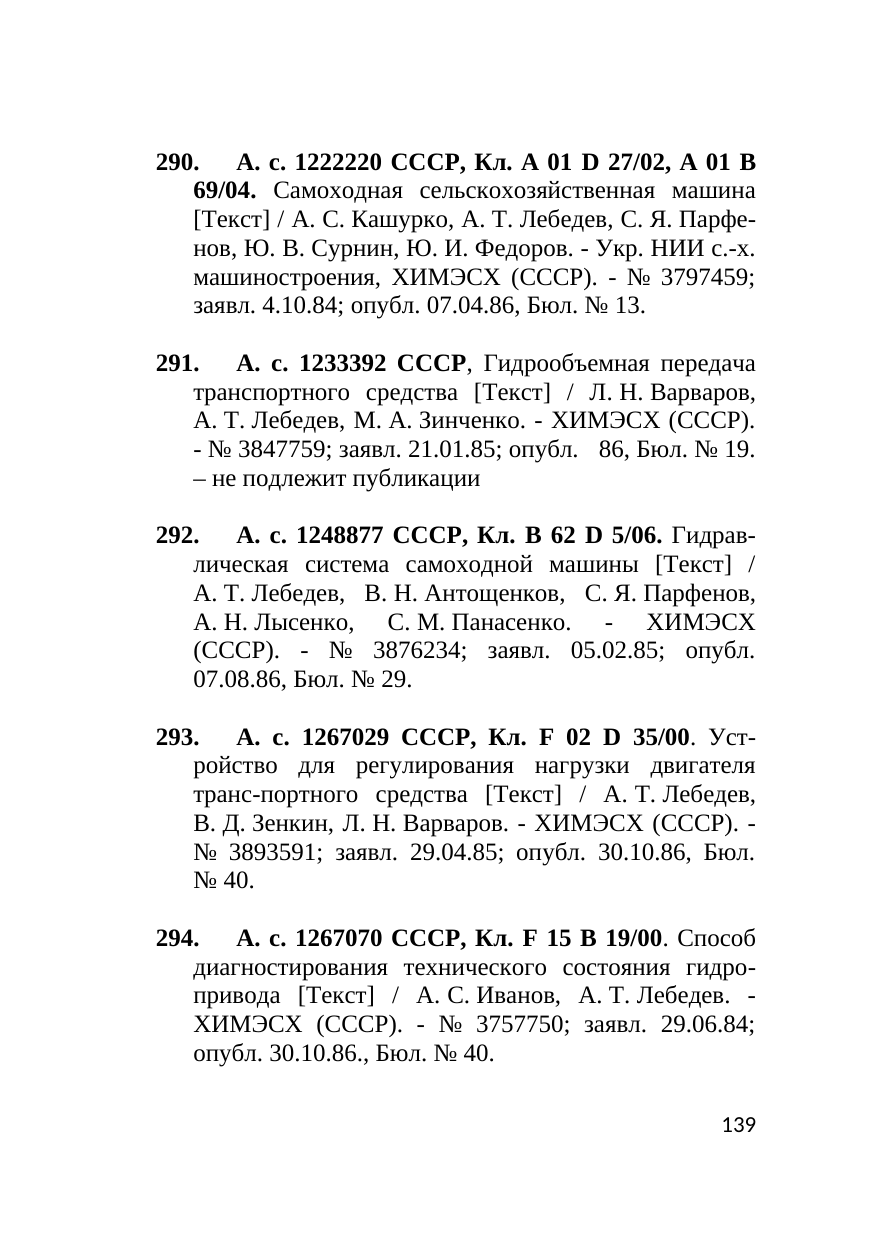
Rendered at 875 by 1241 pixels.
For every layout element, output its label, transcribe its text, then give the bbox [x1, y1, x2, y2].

list А. с. 1233392 СССР, Гидрообъемная передача транспортного средства [Текст] / Л. Н. Варваров, А. Т. Лебедев, М. А. Зинченко. - ХИМЭСХ (СССР). - № 3847759; заявл. 21.01.85; опубл. 86, Бюл. № 19. – не подлежит публикации [156, 348, 756, 492]
list А. с. 1267070 СССР, Кл. F 15 B 19/00. Способ диагностирования технического состояния гидро-привода [Текст] / А. С. Иванов, А. Т. Лебедев. - ХИМЭСХ (СССР). - № 3757750; заявл. 29.06.84; опубл. 30.10.86., Бюл. № 40. [156, 923, 756, 1067]
list А. с. 1222220 СССР, Кл. А 01 D 27/02, А 01 В 69/04. Самоходная сельскохозяйственная машина [Текст] / А. С. Кашурко, А. Т. Лебедев, С. Я. Парфе-нов, Ю. В. Сурнин, Ю. И. Федоров. - Укр. НИИ с.-х. машиностроения, ХИМЭСХ (СССР). - № 3797459; заявл. 4.10.84; опубл. 07.04.86, Бюл. № 13. [156, 147, 756, 319]
list А. с. 1248877 СССР, Кл. B 62 D 5/06. Гидрав-лическая система самоходной машины [Текст] / А. Т. Лебедев, В. Н. Антощенков, С. Я. Парфенов, А. Н. Лысенко, С. М. Панасенко. - ХИМЭСХ (СССР). - № 3876234; заявл. 05.02.85; опубл. 07.08.86, Бюл. № 29. [156, 521, 756, 693]
list А. с. 1267029 СССР, Кл. F 02 D 35/00. Уст-ройство для регулирования нагрузки двигателя транс-портного средства [Текст] / А. Т. Лебедев, В. Д. Зенкин, Л. Н. Варваров. - ХИМЭСХ (СССР). - № 3893591; заявл. 29.04.85; опубл. 30.10.86, Бюл. № 40. [156, 722, 756, 894]
